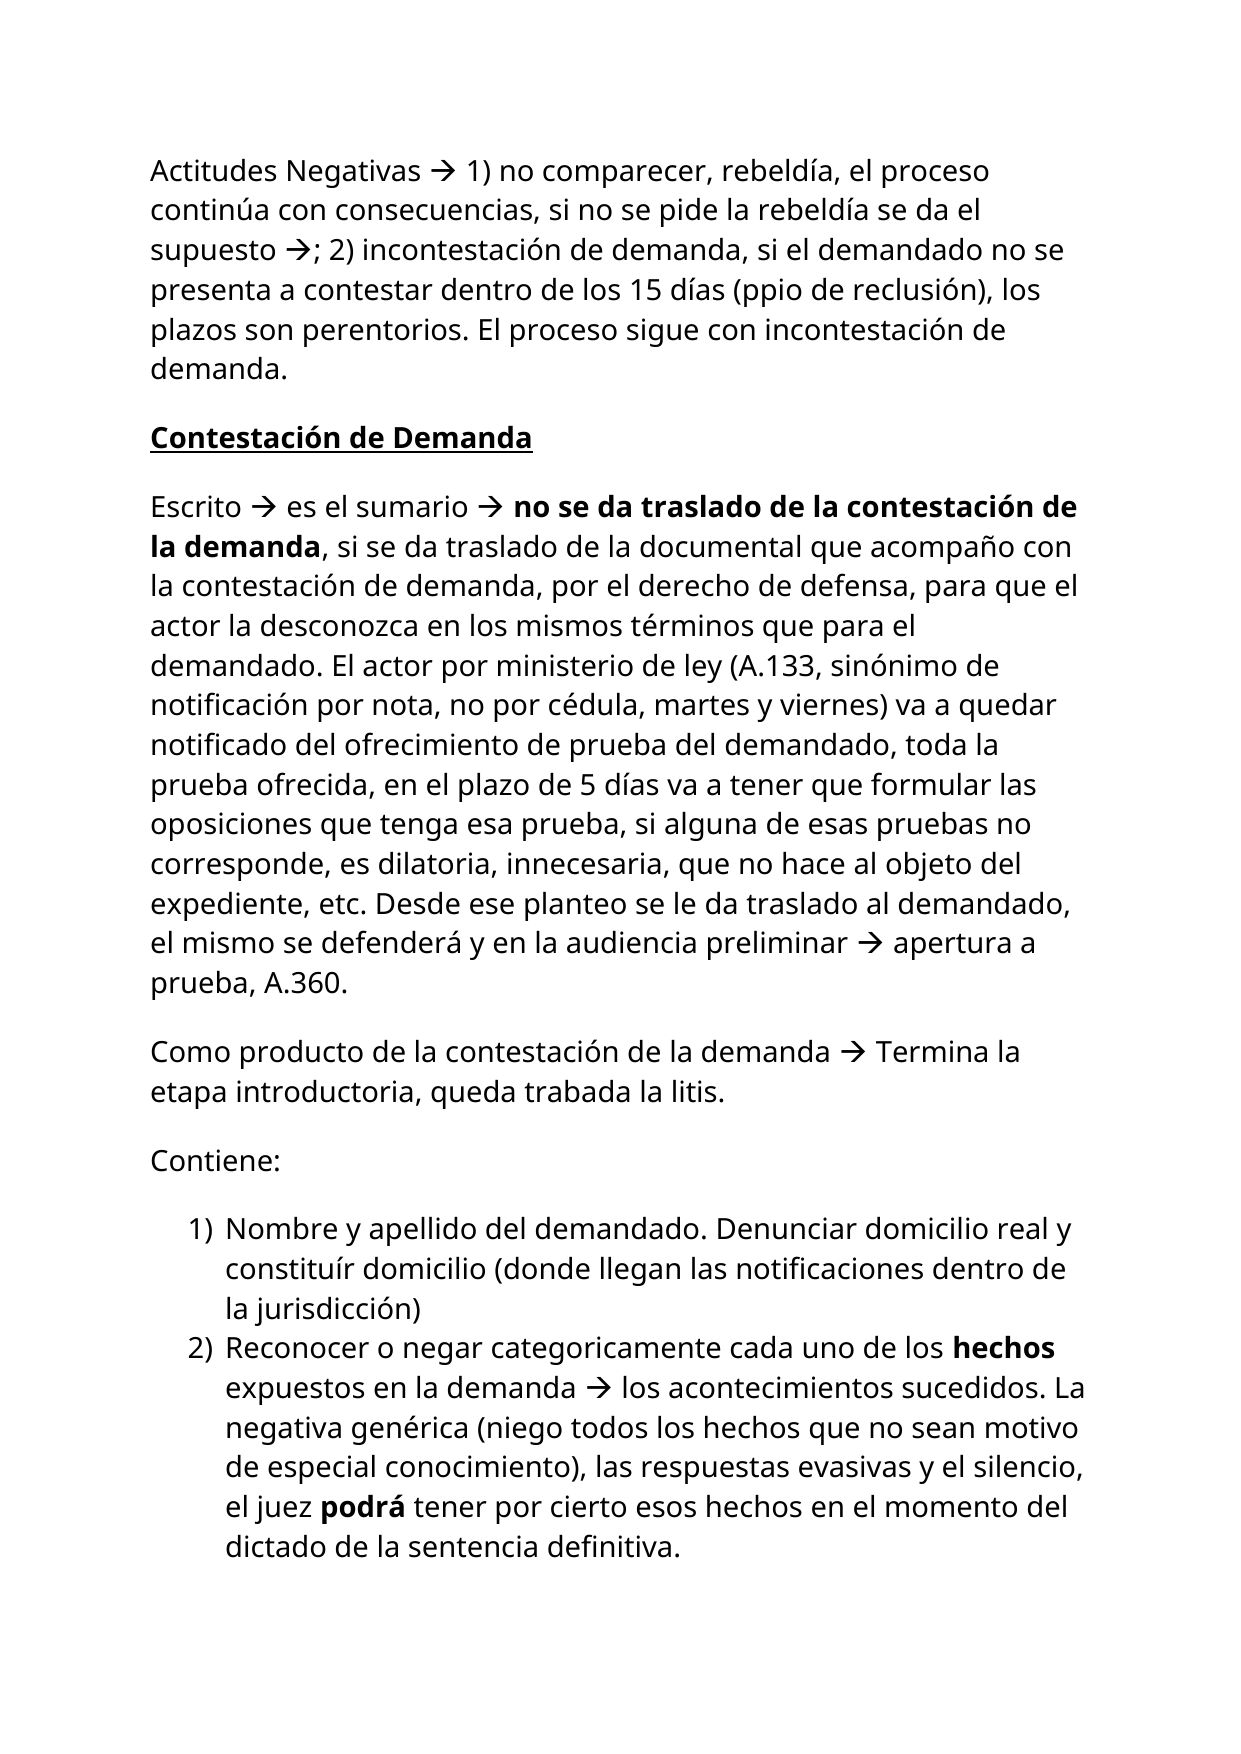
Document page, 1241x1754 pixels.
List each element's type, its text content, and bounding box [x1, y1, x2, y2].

text Actitudes Negativas 1) no comparecer, rebeldía, el proceso continúa con consecuencias, si no se pide la rebeldía se da el supuesto ; 2) incontestación de demanda, si el demandado no se presenta a contestar dentro de los 15 días (ppio de reclusión), los plazos son perentorios. El proceso sigue con incontestación de demanda. [150, 150, 1090, 388]
text Contestación de Demanda [150, 417, 1090, 457]
list Reconocer o negar categoricamente cada uno de los hechos expuestos en la demanda los acontecimientos sucedidos. La negativa genérica (niego todos los hechos que no sean motivo de especial conocimiento), las respuestas evasivas y el silencio, el juez podrá tener por cierto esos hechos en el momento del dictado de la sentencia definitiva. [187, 1328, 1090, 1566]
text Escrito es el sumario no se da traslado de la contestación de la demanda, si se da traslado de la documental que acompaño con la contestación de demanda, por el derecho de defensa, para que el actor la desconozca en los mismos términos que para el demandado. El actor por ministerio de ley (A.133, sinónimo de notificación por nota, no por cédula, martes y viernes) va a quedar notificado del ofrecimiento de prueba del demandado, toda la prueba ofrecida, en el plazo de 5 días va a tener que formular las oposiciones que tenga esa prueba, si alguna de esas pruebas no corresponde, es dilatoria, innecesaria, que no hace al objeto del expediente, etc. Desde ese planteo se le da traslado al demandado, el mismo se defenderá y en la audiencia preliminar apertura a prueba, A.360. [150, 486, 1090, 1002]
text Como producto de la contestación de la demanda Termina la etapa introductoria, queda trabada la litis. [150, 1031, 1090, 1111]
list Nombre y apellido del demandado. Denunciar domicilio real y constituír domicilio (donde llegan las notificaciones dentro de la jurisdicción) [187, 1209, 1090, 1328]
text Contiene: [150, 1140, 1090, 1179]
